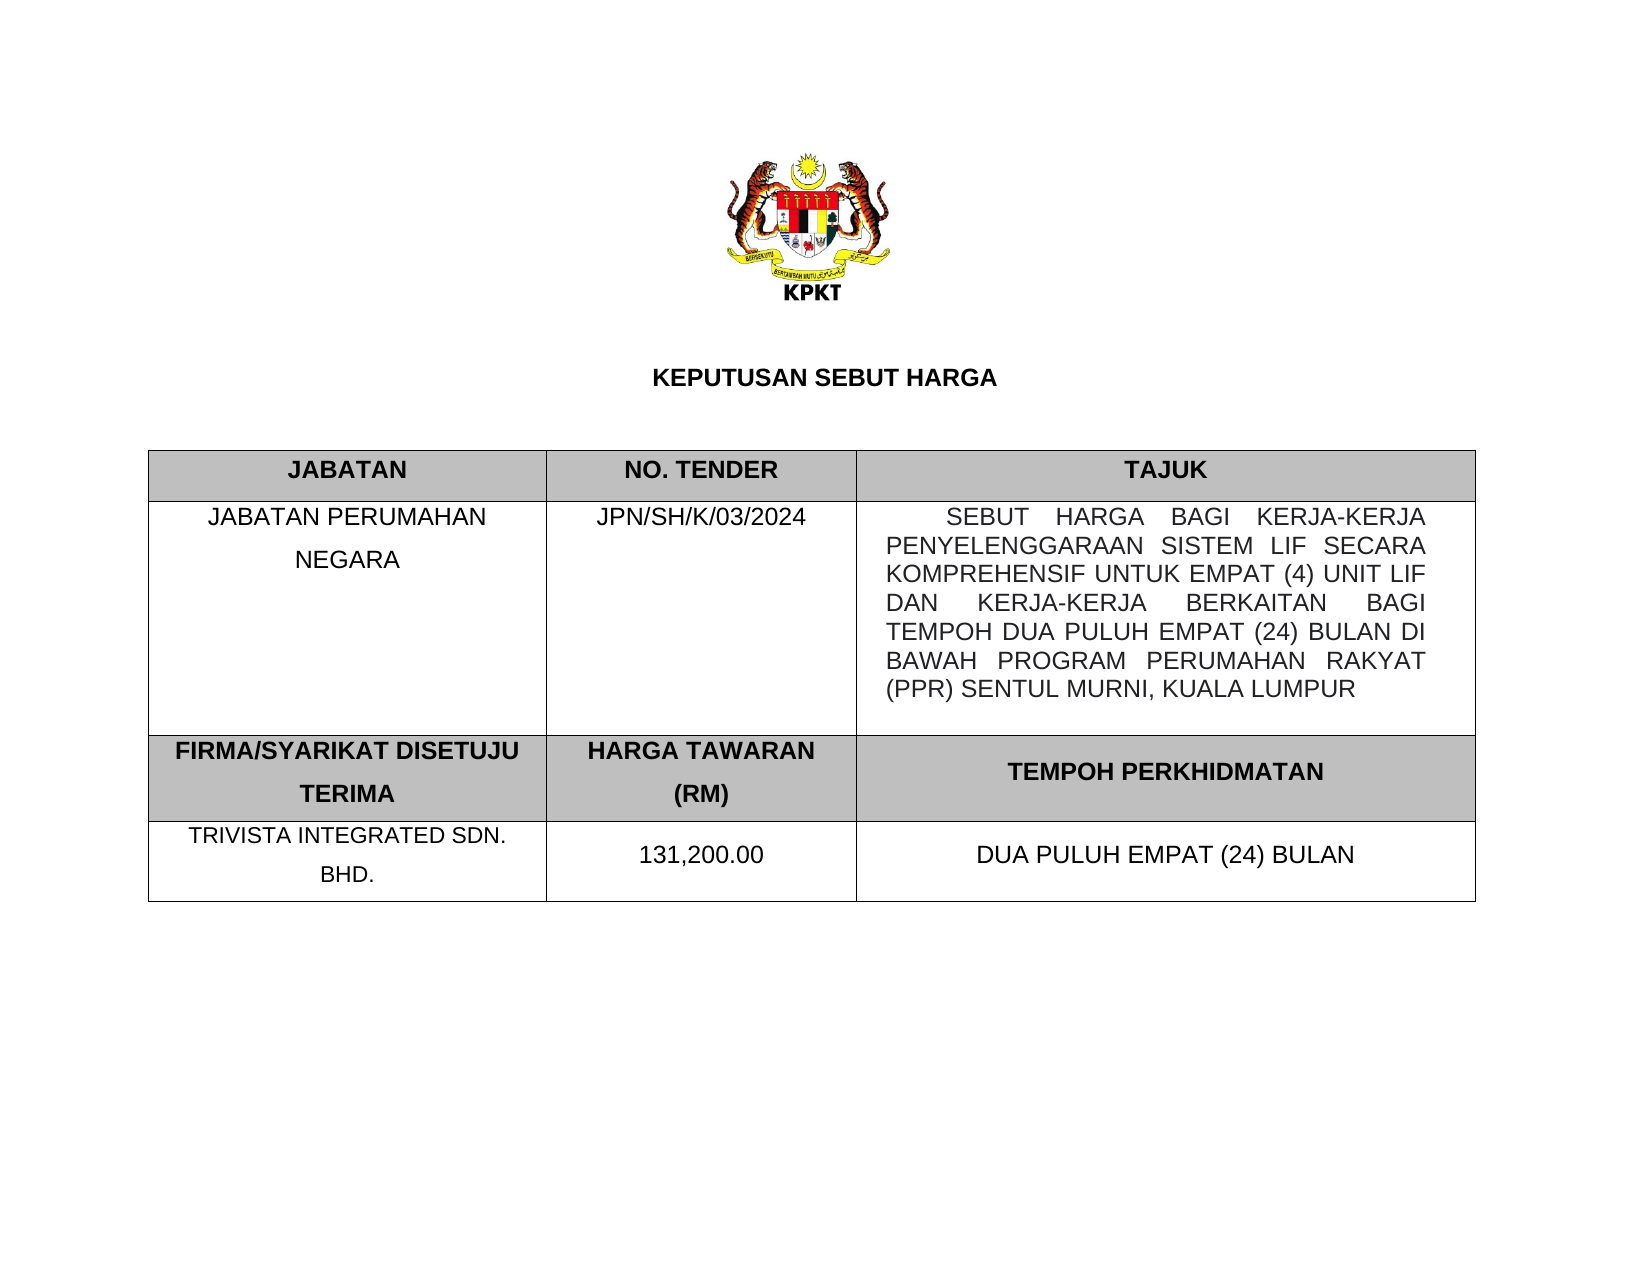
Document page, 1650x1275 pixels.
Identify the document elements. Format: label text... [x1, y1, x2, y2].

table_cell SEBUT HARGA BAGI KERJA-KERJA PENYELENGGARAAN SISTEM LIF SECARA KOMPREHENSIF UNTUK EMPAT (4) UNIT LIF DAN KERJA-KERJA BERKAITAN BAGI TEMPOH DUA PULUH EMPAT (24) BULAN DI BAWAH PROGRAM PERUMAHAN RAKYAT (PPR) SENTUL MURNI, KUALA LUMPUR [857, 502, 1475, 734]
table_cell 131,200.00 [547, 822, 856, 901]
table_cell TEMPOH PERKHIDMATAN [857, 736, 1475, 821]
table_cell TRIVISTA INTEGRATED SDN. BHD. [149, 822, 546, 901]
text KEPUTUSAN SEBUT HARGA [148, 363, 1502, 392]
table_cell JPN/SH/K/03/2024 [547, 502, 856, 734]
table_cell DUA PULUH EMPAT (24) BULAN [857, 822, 1475, 901]
table_cell HARGA TAWARAN (RM) [547, 736, 856, 821]
picture [710, 146, 906, 312]
table_cell FIRMA/SYARIKAT DISETUJU TERIMA [149, 736, 546, 821]
table_header TAJUK [857, 451, 1475, 501]
table_header NO. TENDER [547, 451, 856, 501]
table_header JABATAN [149, 451, 546, 501]
table_cell JABATAN PERUMAHAN NEGARA [149, 502, 546, 734]
